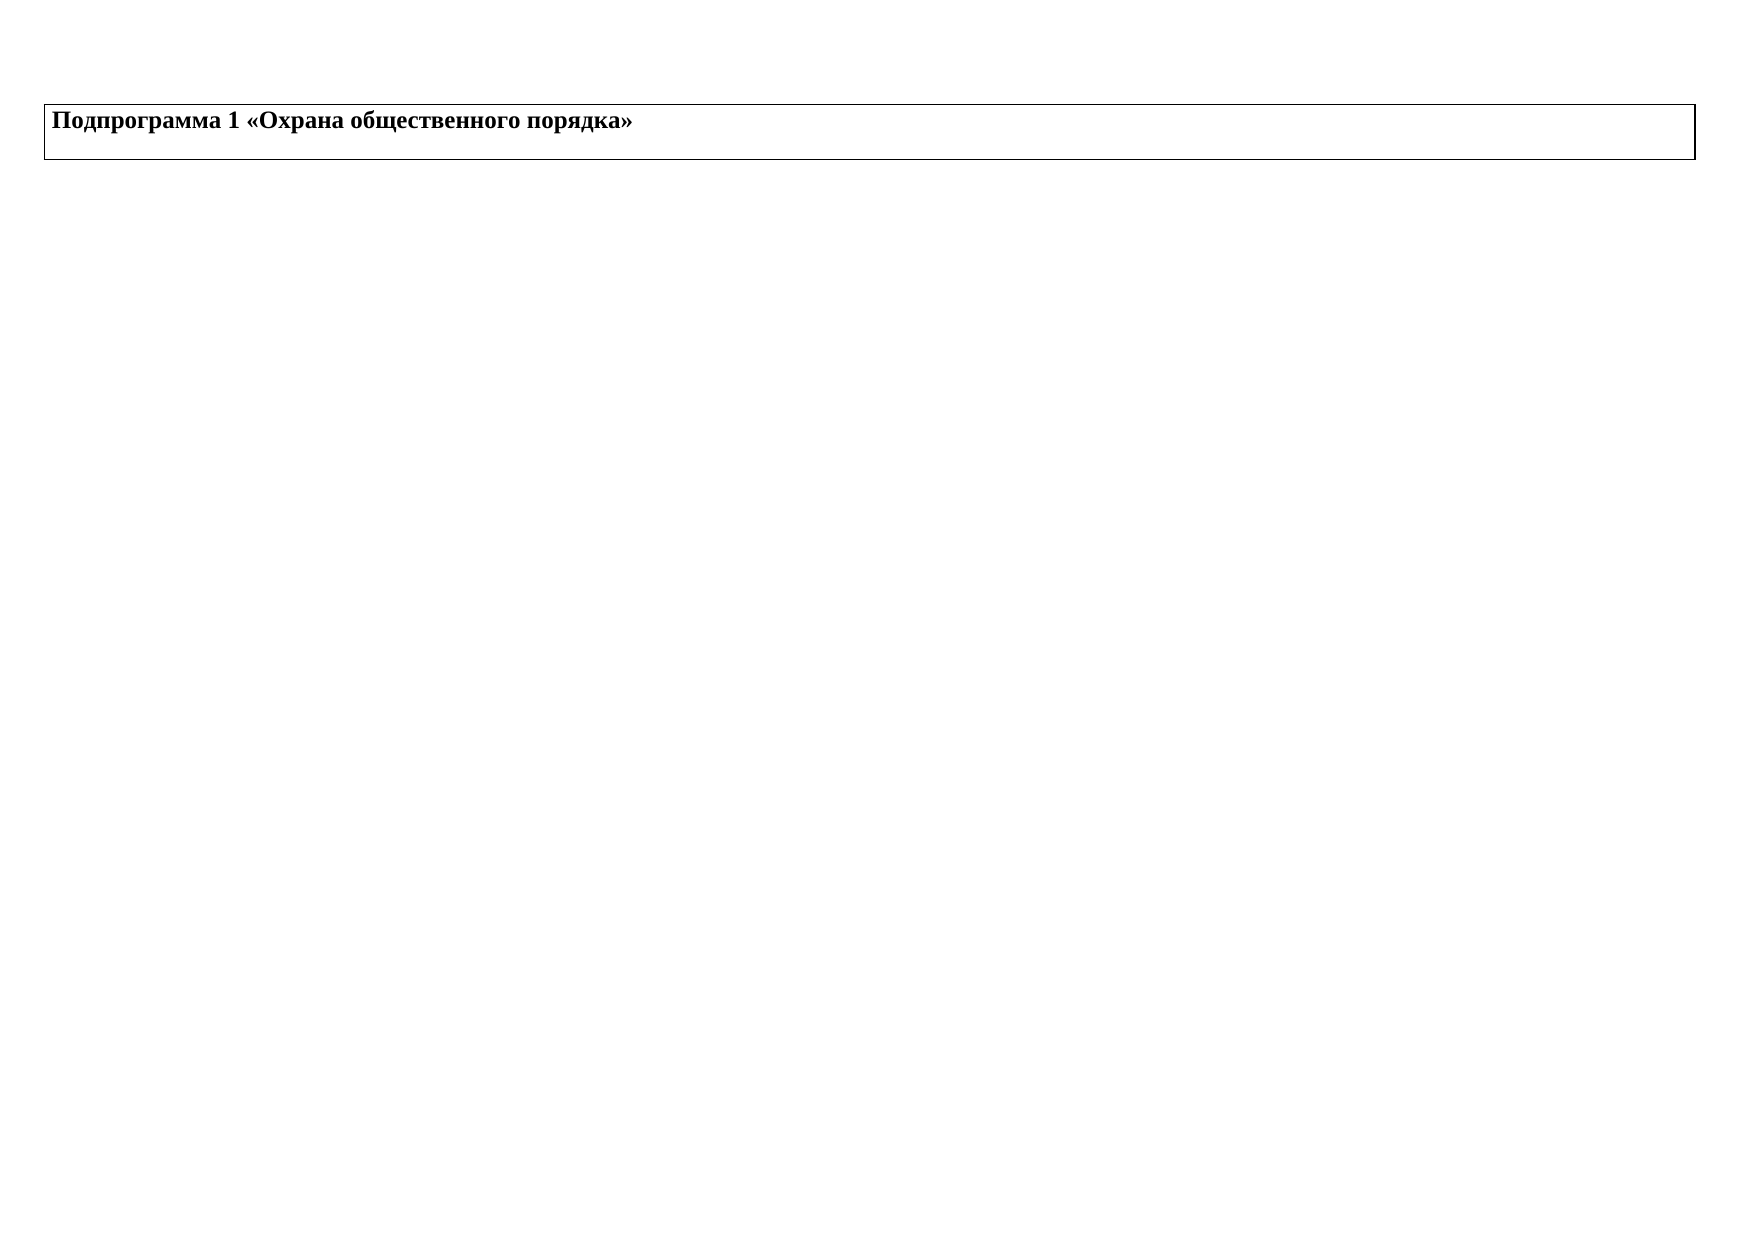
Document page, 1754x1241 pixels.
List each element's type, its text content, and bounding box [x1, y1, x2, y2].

table_cell Подпрограмма 1 «Охрана общественного порядка» [45, 105, 1694, 159]
